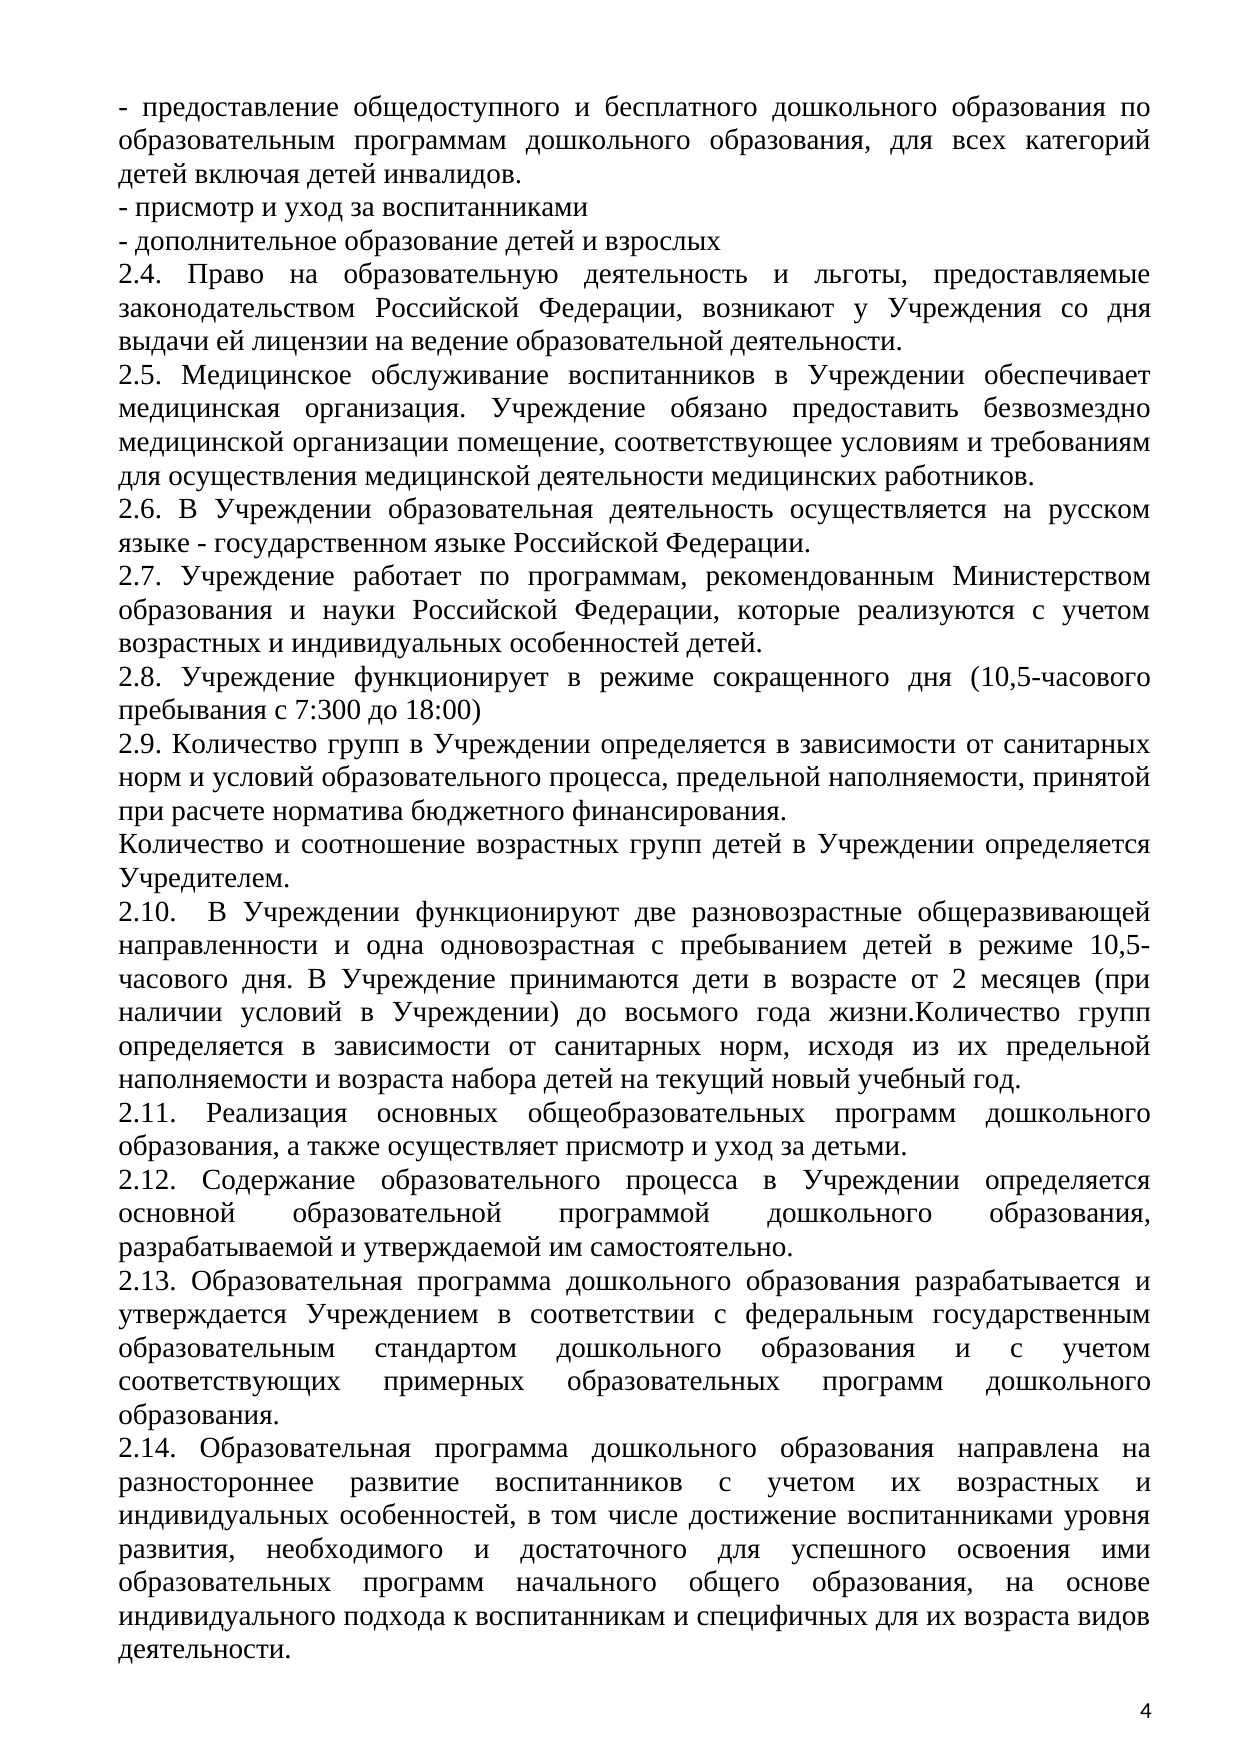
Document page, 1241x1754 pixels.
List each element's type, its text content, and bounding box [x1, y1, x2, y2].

text - дополнительное образование детей и взрослых [118, 223, 1152, 256]
text 2.13. Образовательная программа дошкольного образования разрабатывается и утверждается Учреждением в соответствии с федеральным государственным образовательным стандартом дошкольного образования и с учетом соответствующих примерных образовательных программ дошкольного образования. [118, 1263, 1152, 1430]
text - предоставление общедоступного и бесплатного дошкольного образования по образовательным программам дошкольного образования, для всех категорий детей включая детей инвалидов. [118, 89, 1152, 189]
text 2.8. Учреждение функционирует в режиме сокращенного дня (10,5-часового пребывания с 7:300 до 18:00) [118, 659, 1152, 726]
text 2.9. Количество групп в Учреждении определяется в зависимости от санитарных норм и условий образовательного процесса, предельной наполняемости, принятой при расчете норматива бюджетного финансирования. [118, 726, 1152, 827]
text 2.5. Медицинское обслуживание воспитанников в Учреждении обеспечивает медицинская организация. Учреждение обязано предоставить безвозмездно медицинской организации помещение, соответствующее условиям и требованиям для осуществления медицинской деятельности медицинских работников. [118, 357, 1152, 491]
text Количество и соотношение возрастных групп детей в Учреждении определяется Учредителем. [118, 827, 1152, 894]
text 2.11. Реализация основных общеобразовательных программ дошкольного образования, а также осуществляет присмотр и уход за детьми. [118, 1095, 1152, 1162]
text 2.12. Содержание образовательного процесса в Учреждении определяется основной образовательной программой дошкольного образования, разрабатываемой и утверждаемой им самостоятельно. [118, 1162, 1152, 1263]
text 2.14. Образовательная программа дошкольного образования направлена на разностороннее развитие воспитанников с учетом их возрастных и индивидуальных особенностей, в том числе достижение воспитанниками уровня развития, необходимого и достаточного для успешного освоения ими образовательных программ начального общего образования, на основе индивидуального подхода к воспитанникам и специфичных для их возраста видов деятельности. [118, 1430, 1152, 1665]
text 2.10. В Учреждении функционируют две разновозрастные общеразвивающей направленности и одна одновозрастная с пребыванием детей в режиме 10,5-часового дня. В Учреждение принимаются дети в возрасте от 2 месяцев (при наличии условий в Учреждении) до восьмого года жизни.Количество групп определяется в зависимости от санитарных норм, исходя из их предельной наполняемости и возраста набора детей на текущий новый учебный год. [118, 894, 1152, 1095]
text 2.6. В Учреждении образовательная деятельность осуществляется на русском языке - государственном языке Российской Федерации. [118, 491, 1152, 558]
text - присмотр и уход за воспитанниками [118, 189, 1152, 223]
text 2.4. Право на образовательную деятельность и льготы, предоставляемые законодательством Российской Федерации, возникают у Учреждения со дня выдачи ей лицензии на ведение образовательной деятельности. [118, 256, 1152, 357]
text 2.7. Учреждение работает по программам, рекомендованным Министерством образования и науки Российской Федерации, которые реализуются с учетом возрастных и индивидуальных особенностей детей. [118, 558, 1152, 659]
